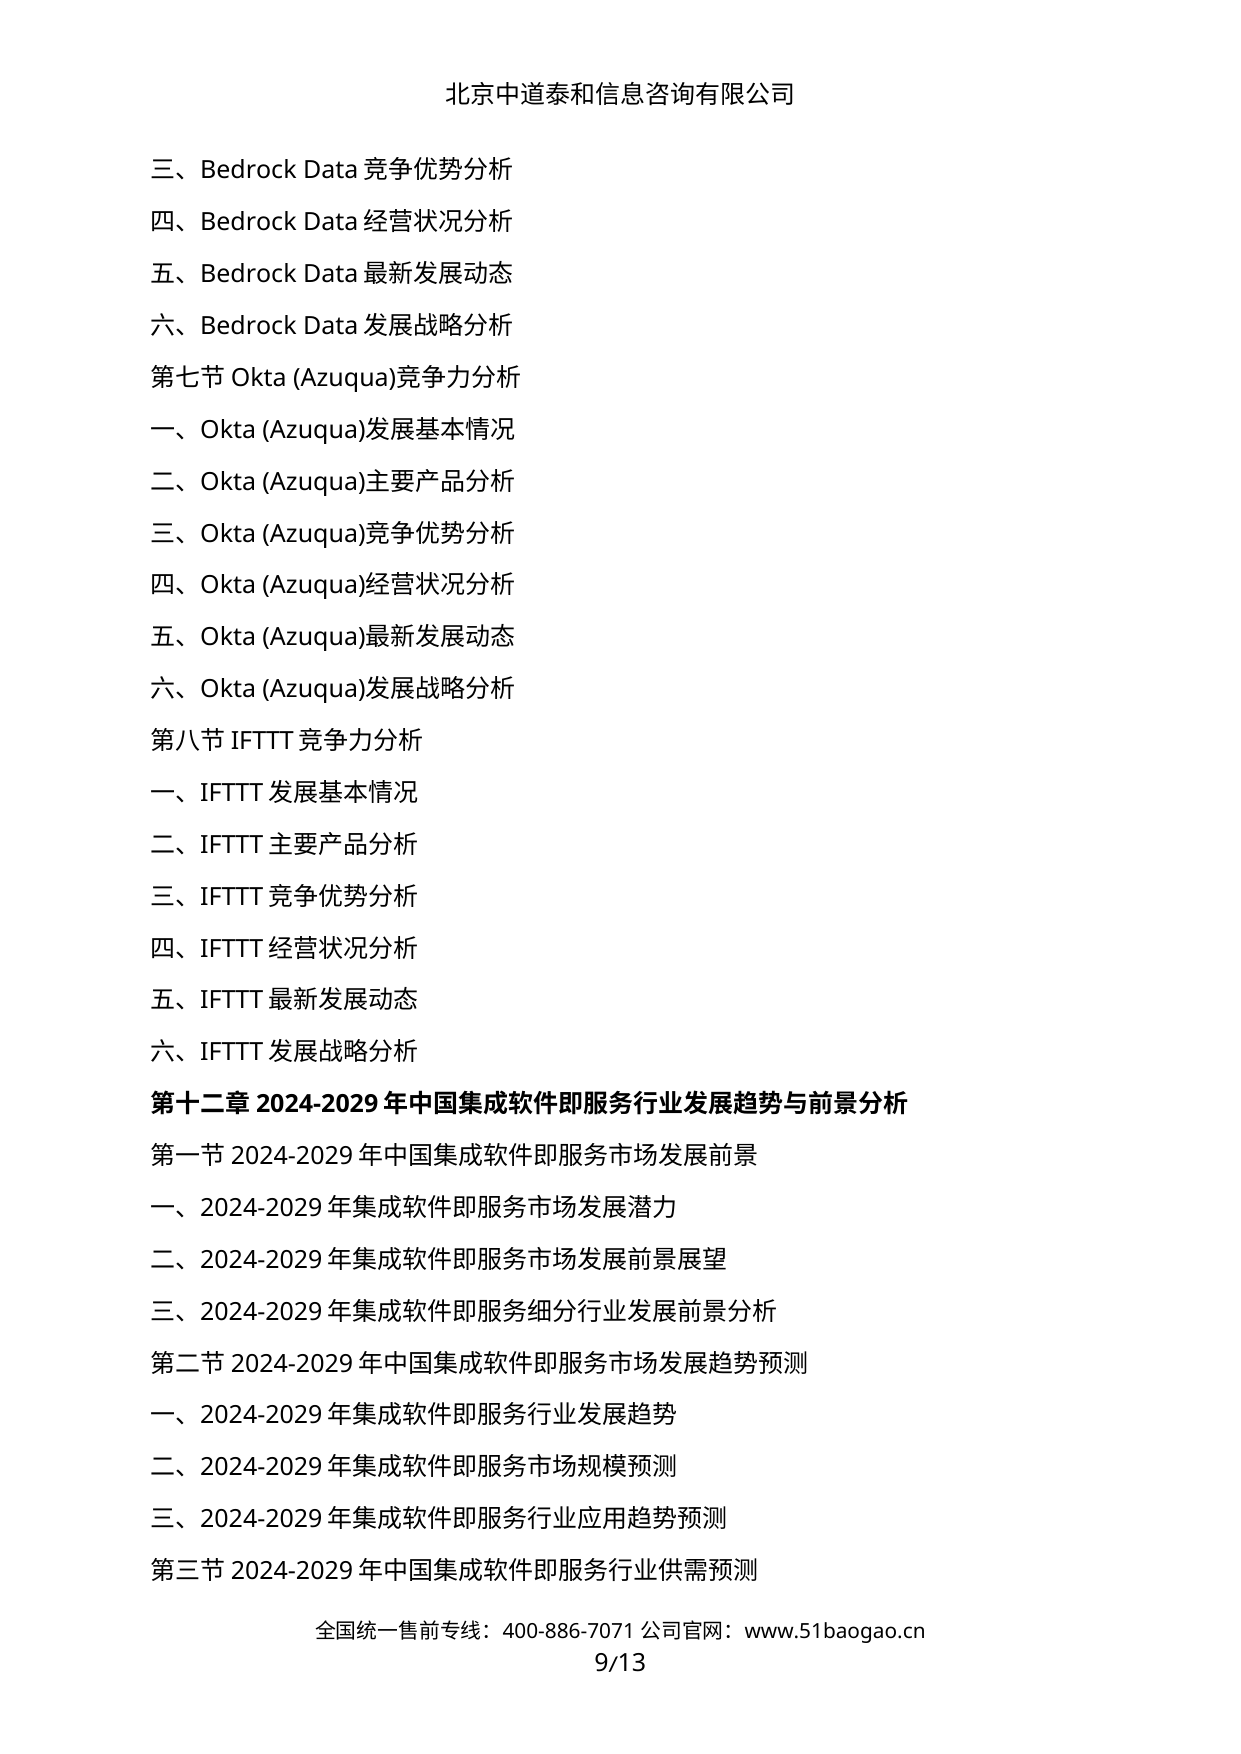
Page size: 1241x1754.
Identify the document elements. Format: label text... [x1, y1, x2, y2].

text 三、2024-2029年集成软件即服务细分行业发展前景分析 [150, 1291, 1090, 1327]
text 四、IFTTT经营状况分析 [150, 928, 1090, 964]
text 三、Bedrock Data竞争优势分析 [150, 150, 1090, 186]
text 第十二章 2024-2029年中国集成软件即服务行业发展趋势与前景分析 [150, 1084, 1090, 1120]
text 二、IFTTT主要产品分析 [150, 824, 1090, 861]
text 六、IFTTT发展战略分析 [150, 1032, 1090, 1068]
text 一、IFTTT发展基本情况 [150, 772, 1090, 809]
text 一、2024-2029年集成软件即服务市场发展潜力 [150, 1187, 1090, 1224]
text 五、Okta (Azuqua)最新发展动态 [150, 617, 1090, 653]
text 一、Okta (Azuqua)发展基本情况 [150, 409, 1090, 446]
text 第七节 Okta (Azuqua)竞争力分析 [150, 357, 1090, 394]
text 三、2024-2029年集成软件即服务行业应用趋势预测 [150, 1499, 1090, 1535]
text 一、2024-2029年集成软件即服务行业发展趋势 [150, 1395, 1090, 1431]
text 四、Bedrock Data经营状况分析 [150, 202, 1090, 238]
text 六、Okta (Azuqua)发展战略分析 [150, 669, 1090, 705]
text 二、2024-2029年集成软件即服务市场规模预测 [150, 1447, 1090, 1483]
text 第二节 2024-2029年中国集成软件即服务市场发展趋势预测 [150, 1343, 1090, 1379]
text 第一节 2024-2029年中国集成软件即服务市场发展前景 [150, 1136, 1090, 1172]
text 五、IFTTT最新发展动态 [150, 980, 1090, 1016]
text 二、2024-2029年集成软件即服务市场发展前景展望 [150, 1239, 1090, 1276]
text 三、IFTTT竞争优势分析 [150, 876, 1090, 912]
text 五、Bedrock Data最新发展动态 [150, 254, 1090, 290]
text 第三节 2024-2029年中国集成软件即服务行业供需预测 [150, 1551, 1090, 1587]
text 六、Bedrock Data发展战略分析 [150, 306, 1090, 342]
text 四、Okta (Azuqua)经营状况分析 [150, 565, 1090, 601]
text 二、Okta (Azuqua)主要产品分析 [150, 461, 1090, 497]
text 第八节 IFTTT竞争力分析 [150, 721, 1090, 757]
text 三、Okta (Azuqua)竞争优势分析 [150, 513, 1090, 549]
